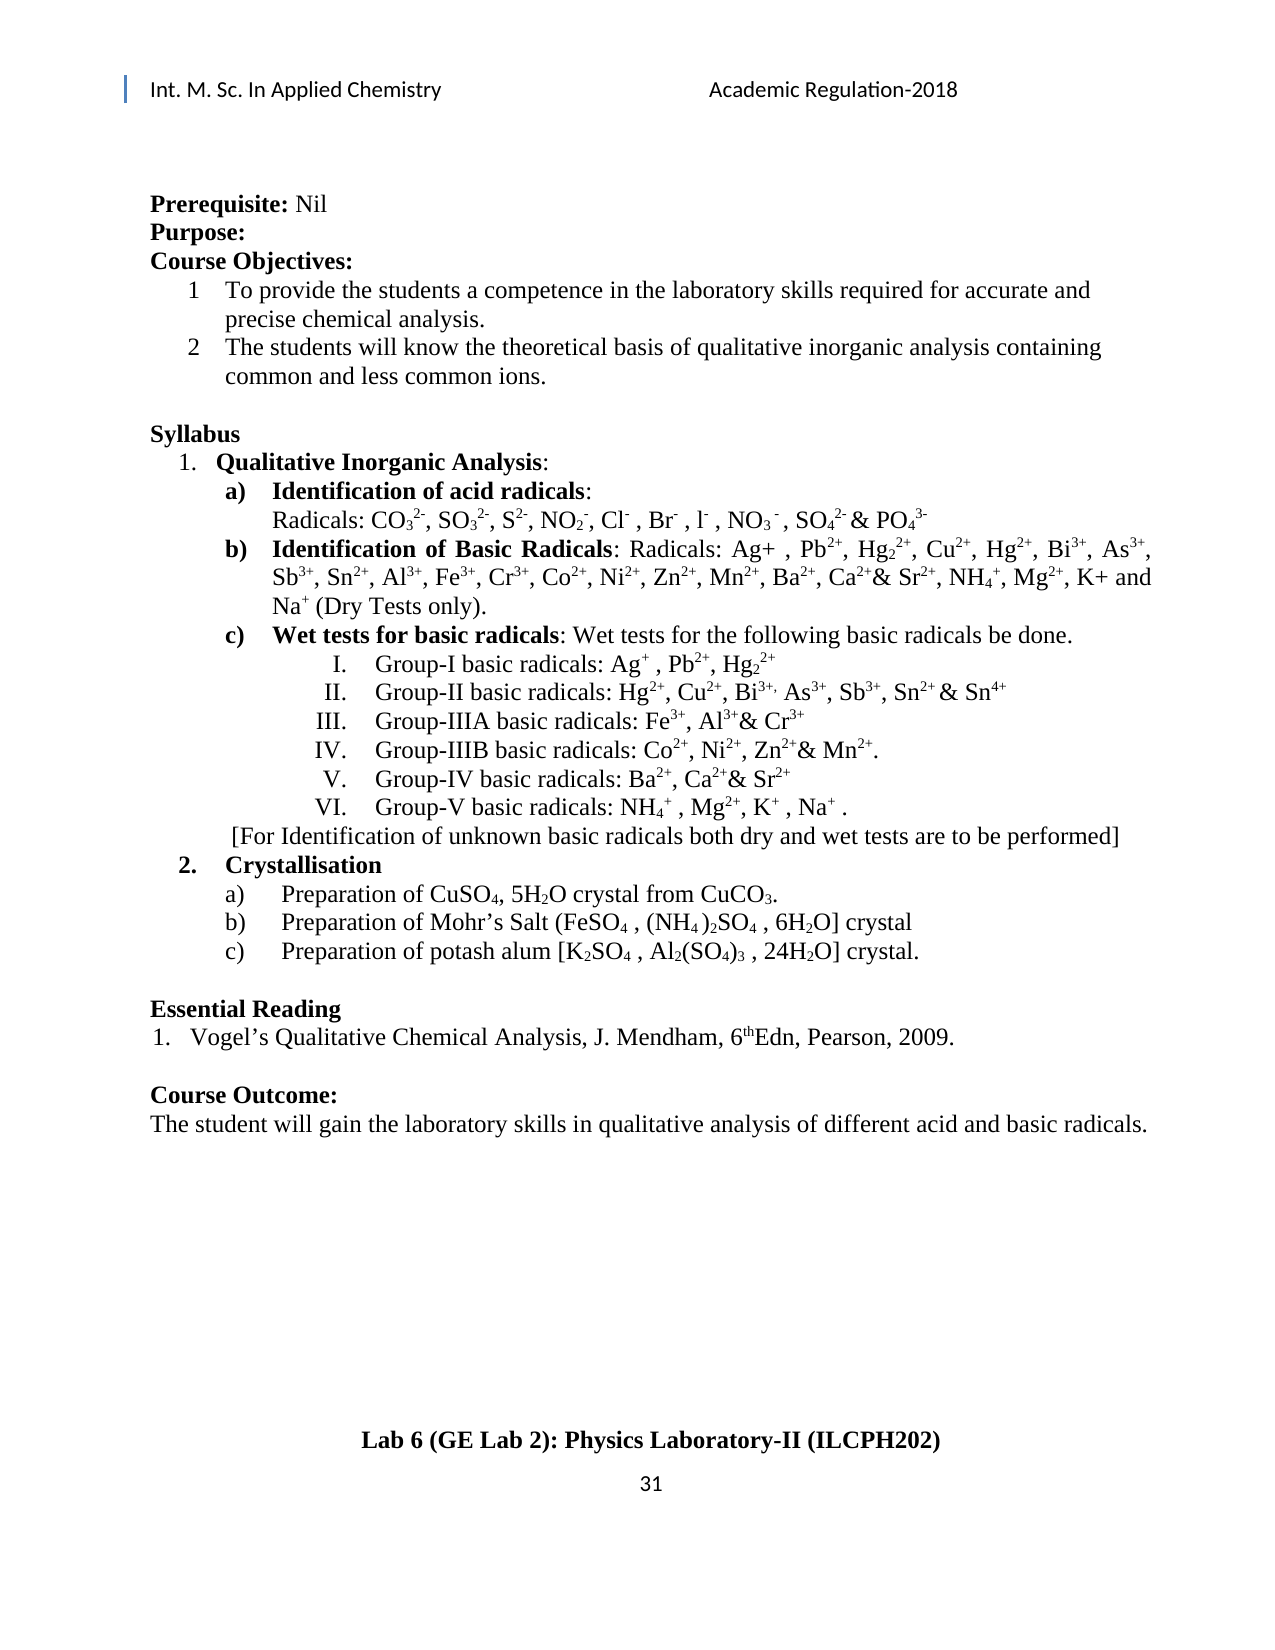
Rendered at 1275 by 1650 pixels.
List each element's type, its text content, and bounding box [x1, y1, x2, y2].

list Group-I basic radicals: Ag+ , Pb2+, Hg22+ [347, 649, 1152, 677]
text Lab 6 (GE Lab 2): Physics Laboratory-II (ILCPH202) [150, 1425, 1152, 1454]
list Identification of acid radicals: [225, 476, 1152, 505]
text [For Identification of unknown basic radicals both dry and wet tests are to be performed] [225, 821, 1152, 850]
text Course Objectives: [150, 246, 1152, 275]
text Purpose: [150, 217, 1152, 246]
list Group-V basic radicals: NH4+ , Mg2+, K+ , Na+ . [347, 792, 1152, 821]
text Essential Reading [150, 994, 1152, 1022]
list Identification of Basic Radicals: Radicals: Ag+ , Pb2+, Hg22+, Cu2+, Hg2+, Bi3+, As3+, Sb3+, Sn2+, Al3+, Fe3+, Cr3+, Co2+, Ni2+, Zn2+, Mn2+, Ba2+, Ca2+& Sr2+, NH4+, Mg2+, K+ and Na+ (Dry Tests only). [225, 534, 1152, 620]
list The students will know the theoretical basis of qualitative inorganic analysis containing common and less common ions. [187, 332, 1152, 390]
text Syllabus [150, 419, 1152, 447]
list Radicals: CO32-, SO32-, S2-, NO2-, Cl- , Br- , l- , NO3 - , SO42- & PO43- [272, 505, 1152, 534]
list Preparation of Mohr’s Salt (FeSO4 , (NH4 )2SO4 , 6H2O] crystal [225, 907, 1152, 936]
list Group-IIIA basic radicals: Fe3+, Al3+& Cr3+ [347, 706, 1152, 735]
list Vogel’s Qualitative Chemical Analysis, J. Mendham, 6thEdn, Pearson, 2009. [152, 1022, 1152, 1051]
list Crystallisation [178, 850, 1152, 879]
list Group-IV basic radicals: Ba2+, Ca2+& Sr2+ [347, 764, 1152, 792]
text Prerequisite: Nil [150, 189, 1152, 217]
list The student will gain the laboratory skills in qualitative analysis of different acid and basic radicals. [150, 1109, 1152, 1137]
list Qualitative Inorganic Analysis: [178, 447, 1152, 476]
list Preparation of potash alum [K2SO4 , Al2(SO4)3 , 24H2O] crystal. [225, 936, 1152, 965]
text Course Outcome: [150, 1080, 1152, 1109]
list To provide the students a competence in the laboratory skills required for accurate and precise chemical analysis. [187, 275, 1152, 332]
list Group-II basic radicals: Hg2+, Cu2+, Bi3+, As3+, Sb3+, Sn2+ & Sn4+ [347, 677, 1152, 706]
list Wet tests for basic radicals: Wet tests for the following basic radicals be done. [225, 620, 1152, 649]
list Preparation of CuSO4, 5H2O crystal from CuCO3. [225, 879, 1152, 907]
list Group-IIIB basic radicals: Co2+, Ni2+, Zn2+& Mn2+. [347, 735, 1152, 764]
